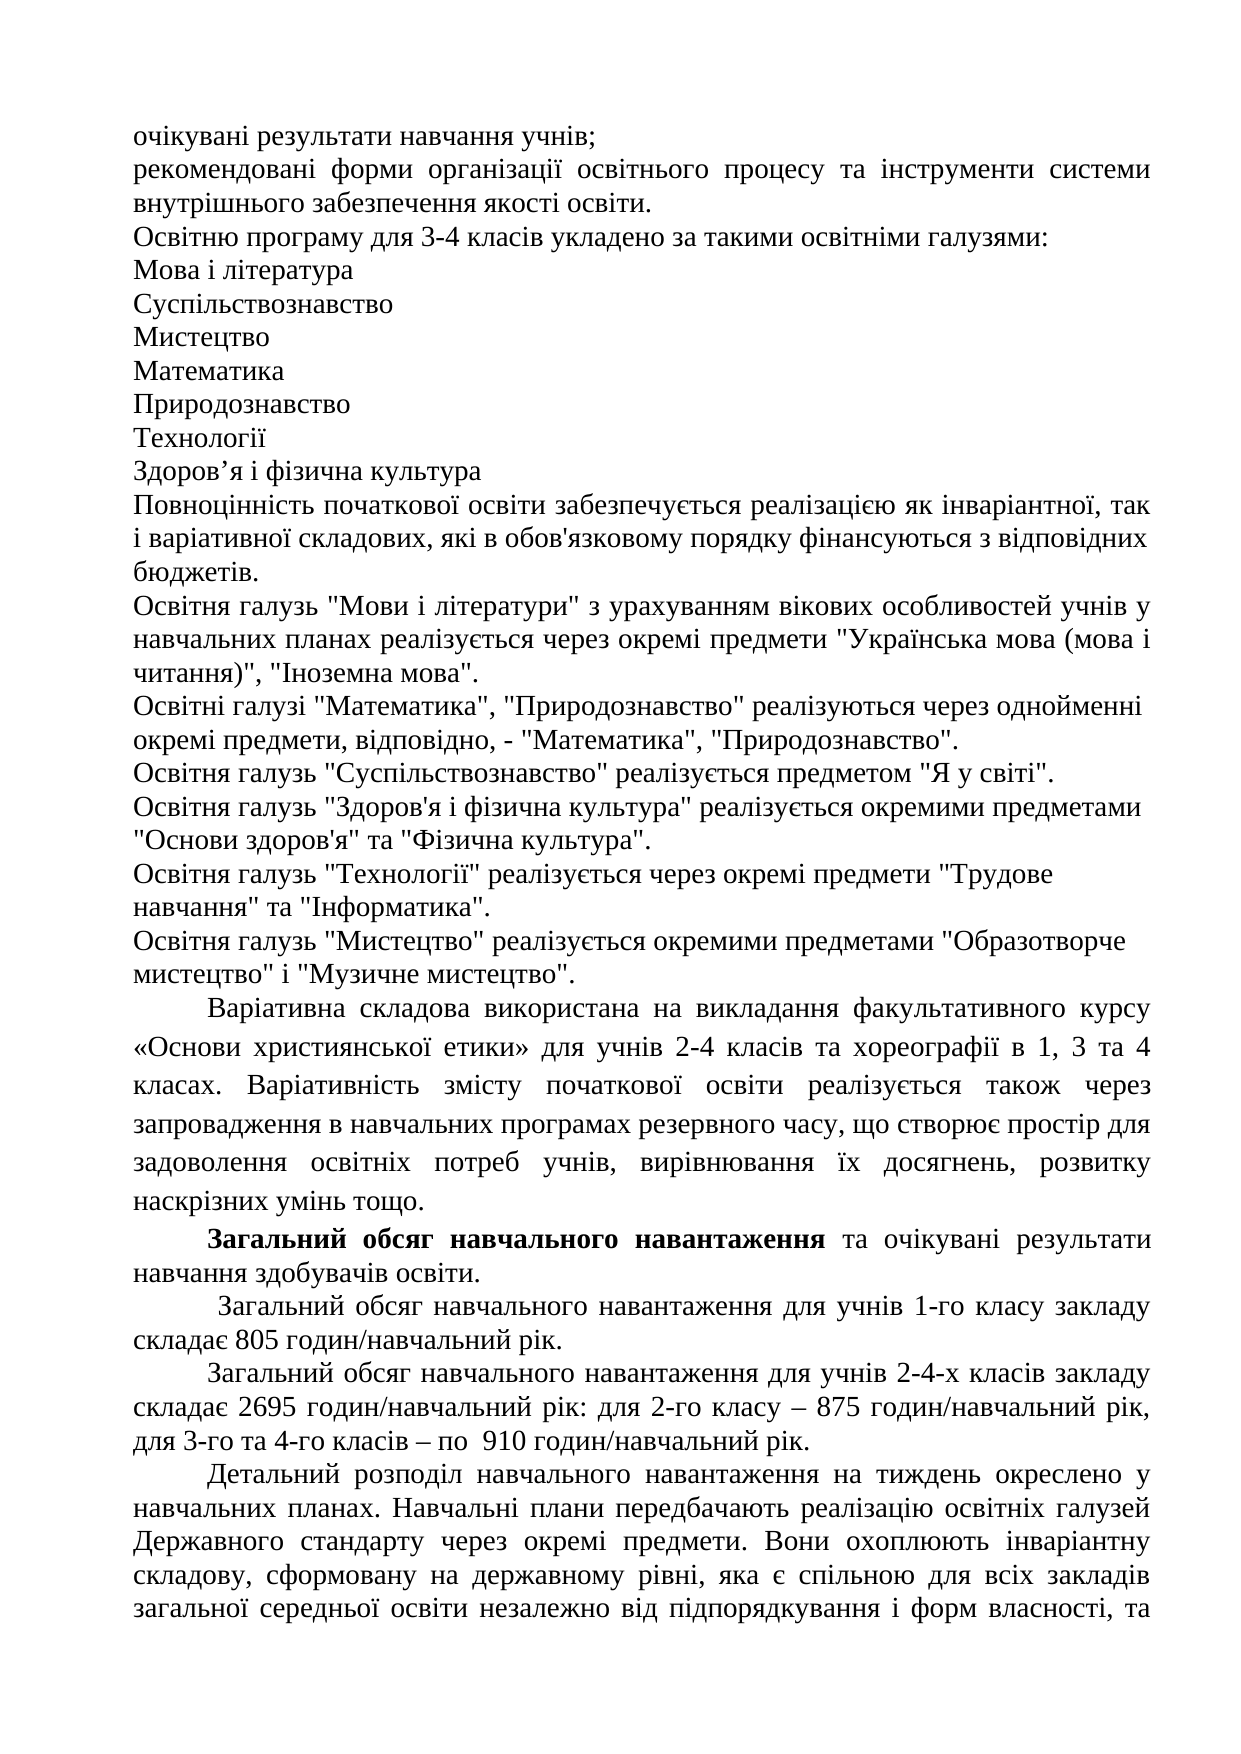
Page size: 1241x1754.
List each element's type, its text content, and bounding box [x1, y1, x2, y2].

text Освітня галузь "Суспільствознавство" реалізується предметом "Я у світі". [133, 755, 1152, 789]
text Загальний обсяг навчального навантаження для учнів 1-го класу закладу складає 805 годин/навчальний рік. [133, 1288, 1152, 1356]
text Освітню програму для 3-4 класів укладено за такими освітніми галузями: [133, 219, 1152, 252]
text Загальний обсяг навчального навантаження для учнів 2-4-х класів закладу складає 2695 годин/навчальний рік: для 2-го класу – 875 годин/навчальний рік, для 3-го та 4-го класів – по 910 годин/навчальний рік. [133, 1356, 1152, 1456]
text окремі предмети, відповідно, - "Математика", "Природознавство". [133, 722, 1152, 755]
text Суспільствознавство [133, 286, 1152, 319]
text Природознавство [133, 386, 1152, 420]
text Мистецтво [133, 319, 1152, 353]
text навчання" та "Інформатика". [133, 889, 1152, 923]
text мистецтво" і "Музичне мистецтво". [133, 957, 1152, 990]
text Освітня галузь "Мистецтво" реалізується окремими предметами "Образотворче [133, 923, 1152, 957]
text Повноцінність початкової освіти забезпечується реалізацією як інваріантної, так і варіативної складових, які в обов'язковому порядку фінансуються з відповідних [133, 487, 1152, 554]
text Освітні галузі "Математика", "Природознавство" реалізуються через однойменні [133, 688, 1152, 722]
text Здоров’я і фізична культура [133, 453, 1152, 487]
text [133, 1456, 1152, 1624]
text "Основи здоров'я" та "Фізична культура". [133, 822, 1152, 856]
text Загальний обсяг навчального навантаження та очікувані результати навчання здобувачів освіти. [133, 1221, 1152, 1288]
text Варіативна складова використана на викладання факультативного курсу «Основи християнської етики» для учнів 2-4 класів та хореографії в 1, 3 та 4 класах. Варіативність змісту початкової освіти реалізується також через запровадження в навчальних програмах резервного часу, що створює простір для задоволення освітніх потреб учнів, вирівнювання їх досягнень, розвитку наскрізних умінь тощо. [133, 990, 1152, 1216]
text Освітня галузь "Мови і літератури" з урахуванням вікових особливостей учнів у навчальних планах реалізується через окремі предмети "Українська мова (мова і читання)", "Іноземна мова". [133, 588, 1152, 688]
text Технології [133, 420, 1152, 453]
text Математика [133, 353, 1152, 386]
text Освітня галузь "Здоров'я і фізична культура" реалізується окремими предметами [133, 789, 1152, 822]
text бюджетів. [133, 554, 1152, 588]
text Мова і література [133, 252, 1152, 286]
text Освітня галузь "Технології" реалізується через окремі предмети "Трудове [133, 856, 1152, 889]
text очікувані результати навчання учнів; [133, 118, 1152, 152]
text рекомендовані форми організації освітнього процесу та інструменти системи внутрішнього забезпечення якості освіти. [133, 152, 1152, 219]
